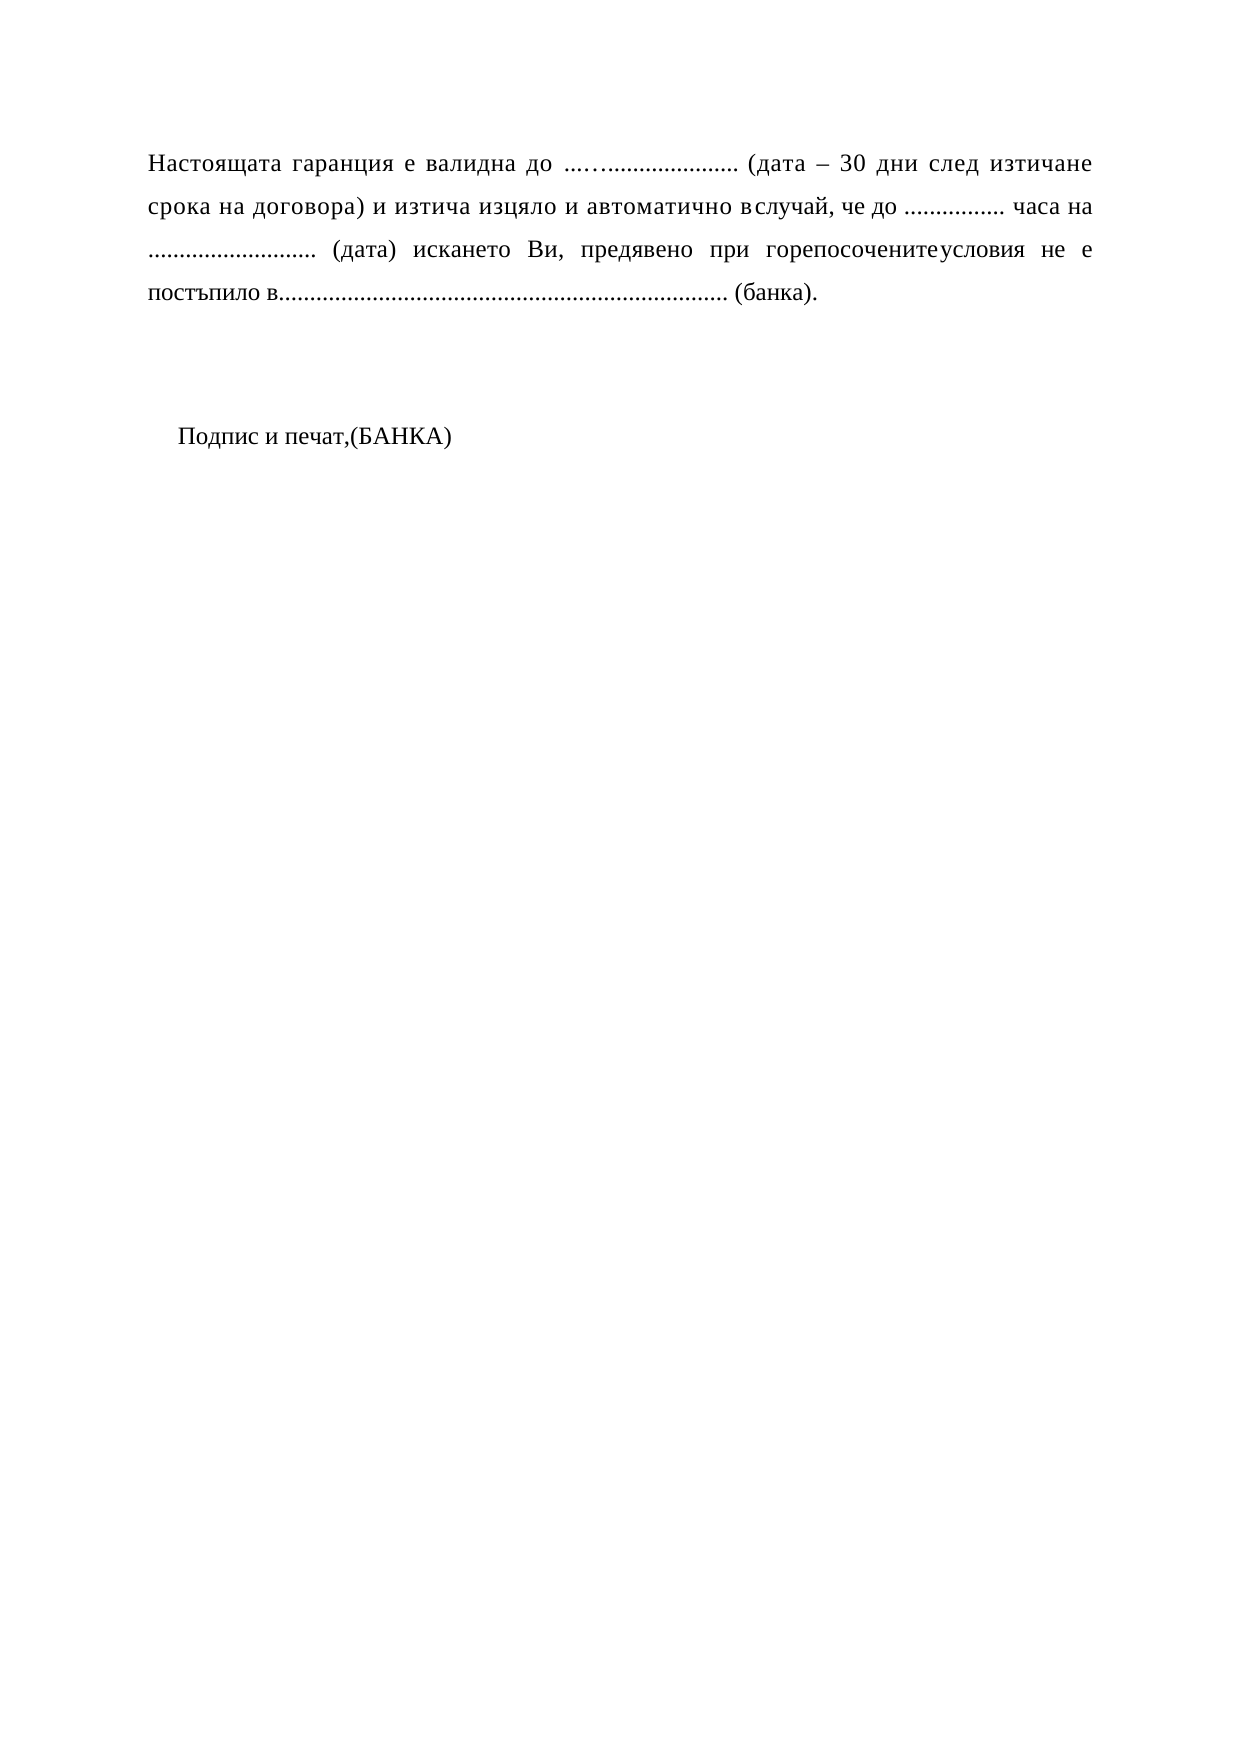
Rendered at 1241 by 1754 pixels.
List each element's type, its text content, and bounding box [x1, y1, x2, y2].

text Подпис и печат,(БАНКА) [148, 421, 1093, 449]
text Настоящата гаранция е валидна до ...…..................... (дата – 30 дни след изтичане срока на договора) и изтича изцяло и автоматично вслучай, че до ................ часа на ........................... (дата) искането Ви, предявено при горепосоченитеусловия не е постъпило в........................................................................ (банка). [148, 148, 1093, 306]
